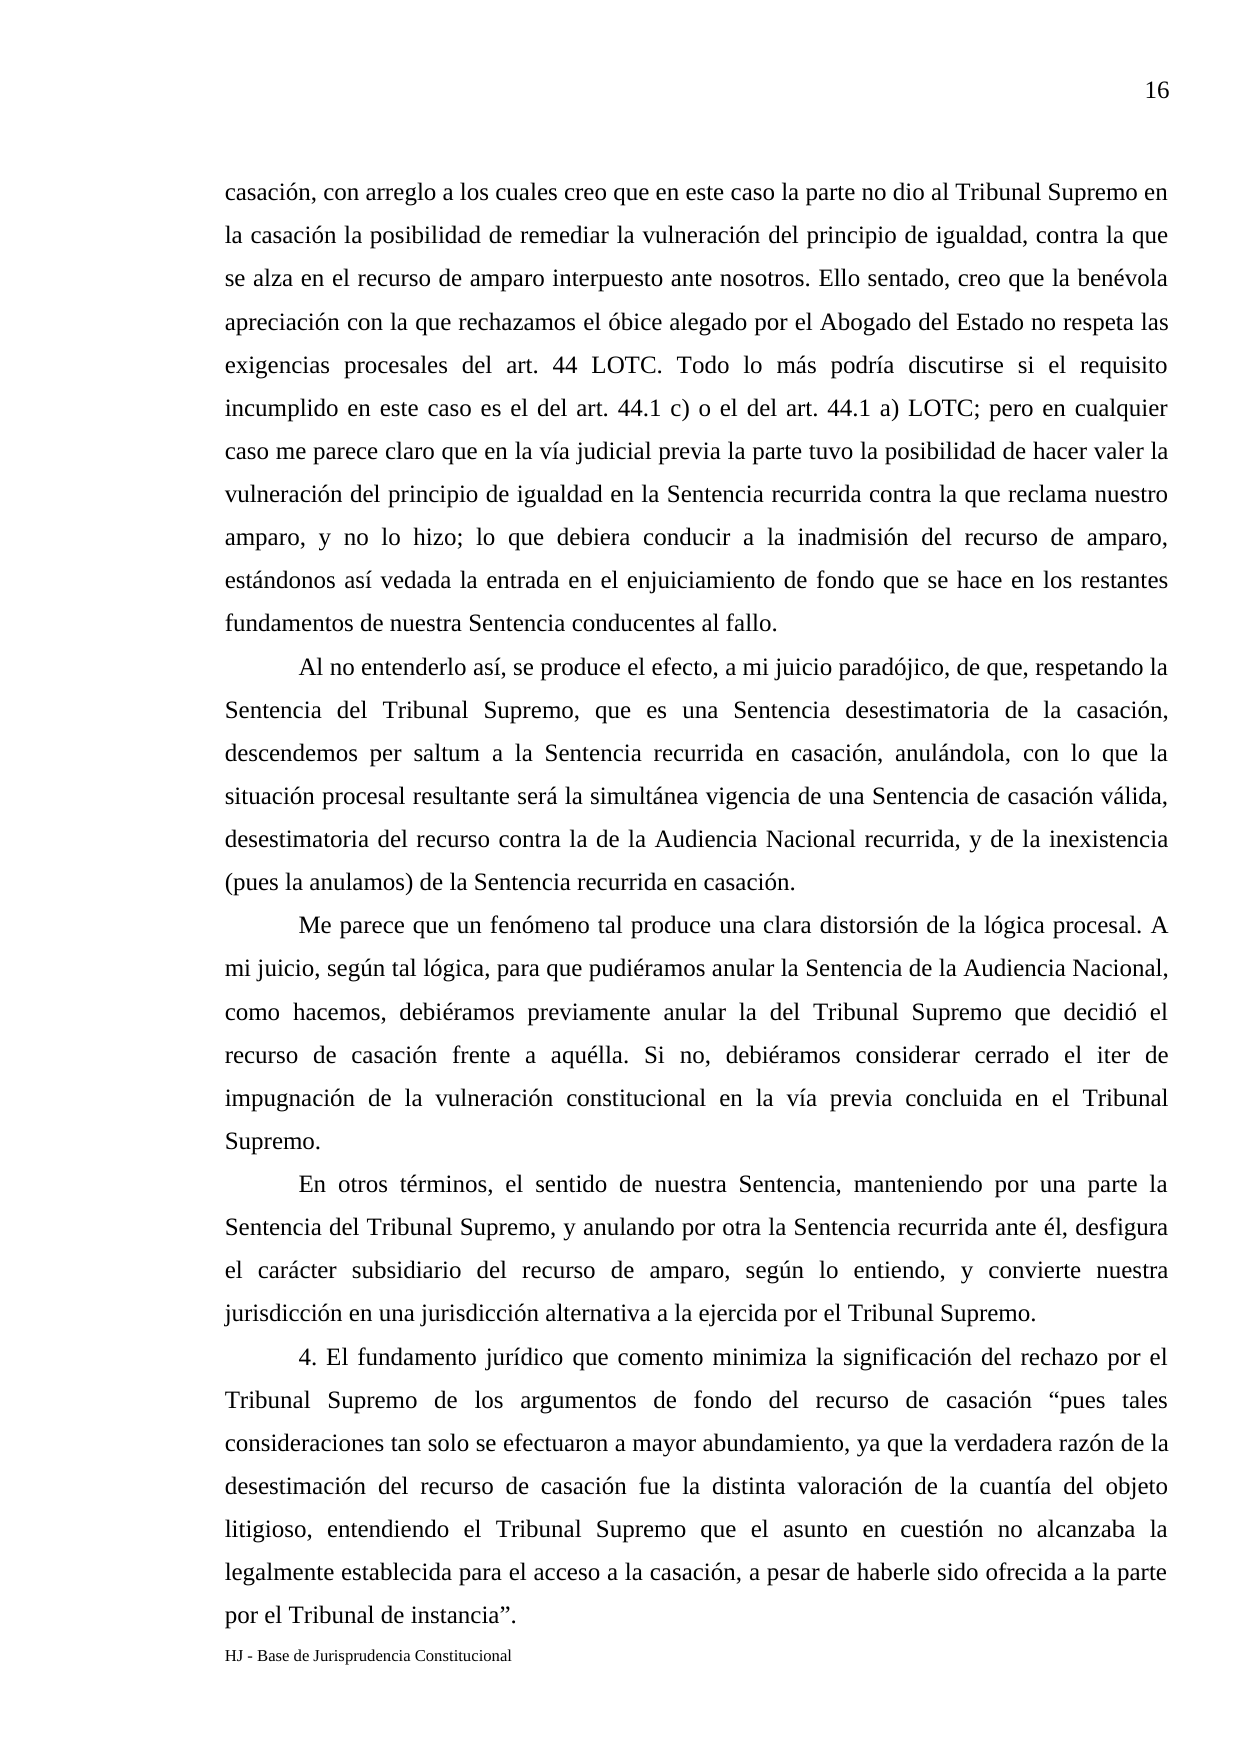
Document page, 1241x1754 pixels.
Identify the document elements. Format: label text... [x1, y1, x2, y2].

text Al no entenderlo así, se produce el efecto, a mi juicio paradójico, de que, respetando la Sentencia del Tribunal Supremo, que es una Sentencia desestimatoria de la casación, descendemos per saltum a la Sentencia recurrida en casación, anulándola, con lo que la situación procesal resultante será la simultánea vigencia de una Sentencia de casación válida, desestimatoria del recurso contra la de la Audiencia Nacional recurrida, y de la inexistencia (pues la anulamos) de la Sentencia recurrida en casación. [224, 652, 1169, 896]
text 4. El fundamento jurídico que comento minimiza la significación del rechazo por el Tribunal Supremo de los argumentos de fondo del recurso de casación “pues tales consideraciones tan solo se efectuaron a mayor abundamiento, ya que la verdadera razón de la desestimación del recurso de casación fue la distinta valoración de la cuantía del objeto litigioso, entendiendo el Tribunal Supremo que el asunto en cuestión no alcanzaba la legalmente establecida para el acceso a la casación, a pesar de haberle sido ofrecida a la parte por el Tribunal de instancia”. [224, 1342, 1169, 1629]
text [224, 177, 1169, 637]
text Me parece que un fenómeno tal produce una clara distorsión de la lógica procesal. A mi juicio, según tal lógica, para que pudiéramos anular la Sentencia de la Audiencia Nacional, como hacemos, debiéramos previamente anular la del Tribunal Supremo que decidió el recurso de casación frente a aquélla. Si no, debiéramos considerar cerrado el iter de impugnación de la vulneración constitucional en la vía previa concluida en el Tribunal Supremo. [224, 910, 1169, 1155]
text En otros términos, el sentido de nuestra Sentencia, manteniendo por una parte la Sentencia del Tribunal Supremo, y anulando por otra la Sentencia recurrida ante él, desfigura el carácter subsidiario del recurso de amparo, según lo entiendo, y convierte nuestra jurisdicción en una jurisdicción alternativa a la ejercida por el Tribunal Supremo. [224, 1169, 1169, 1327]
